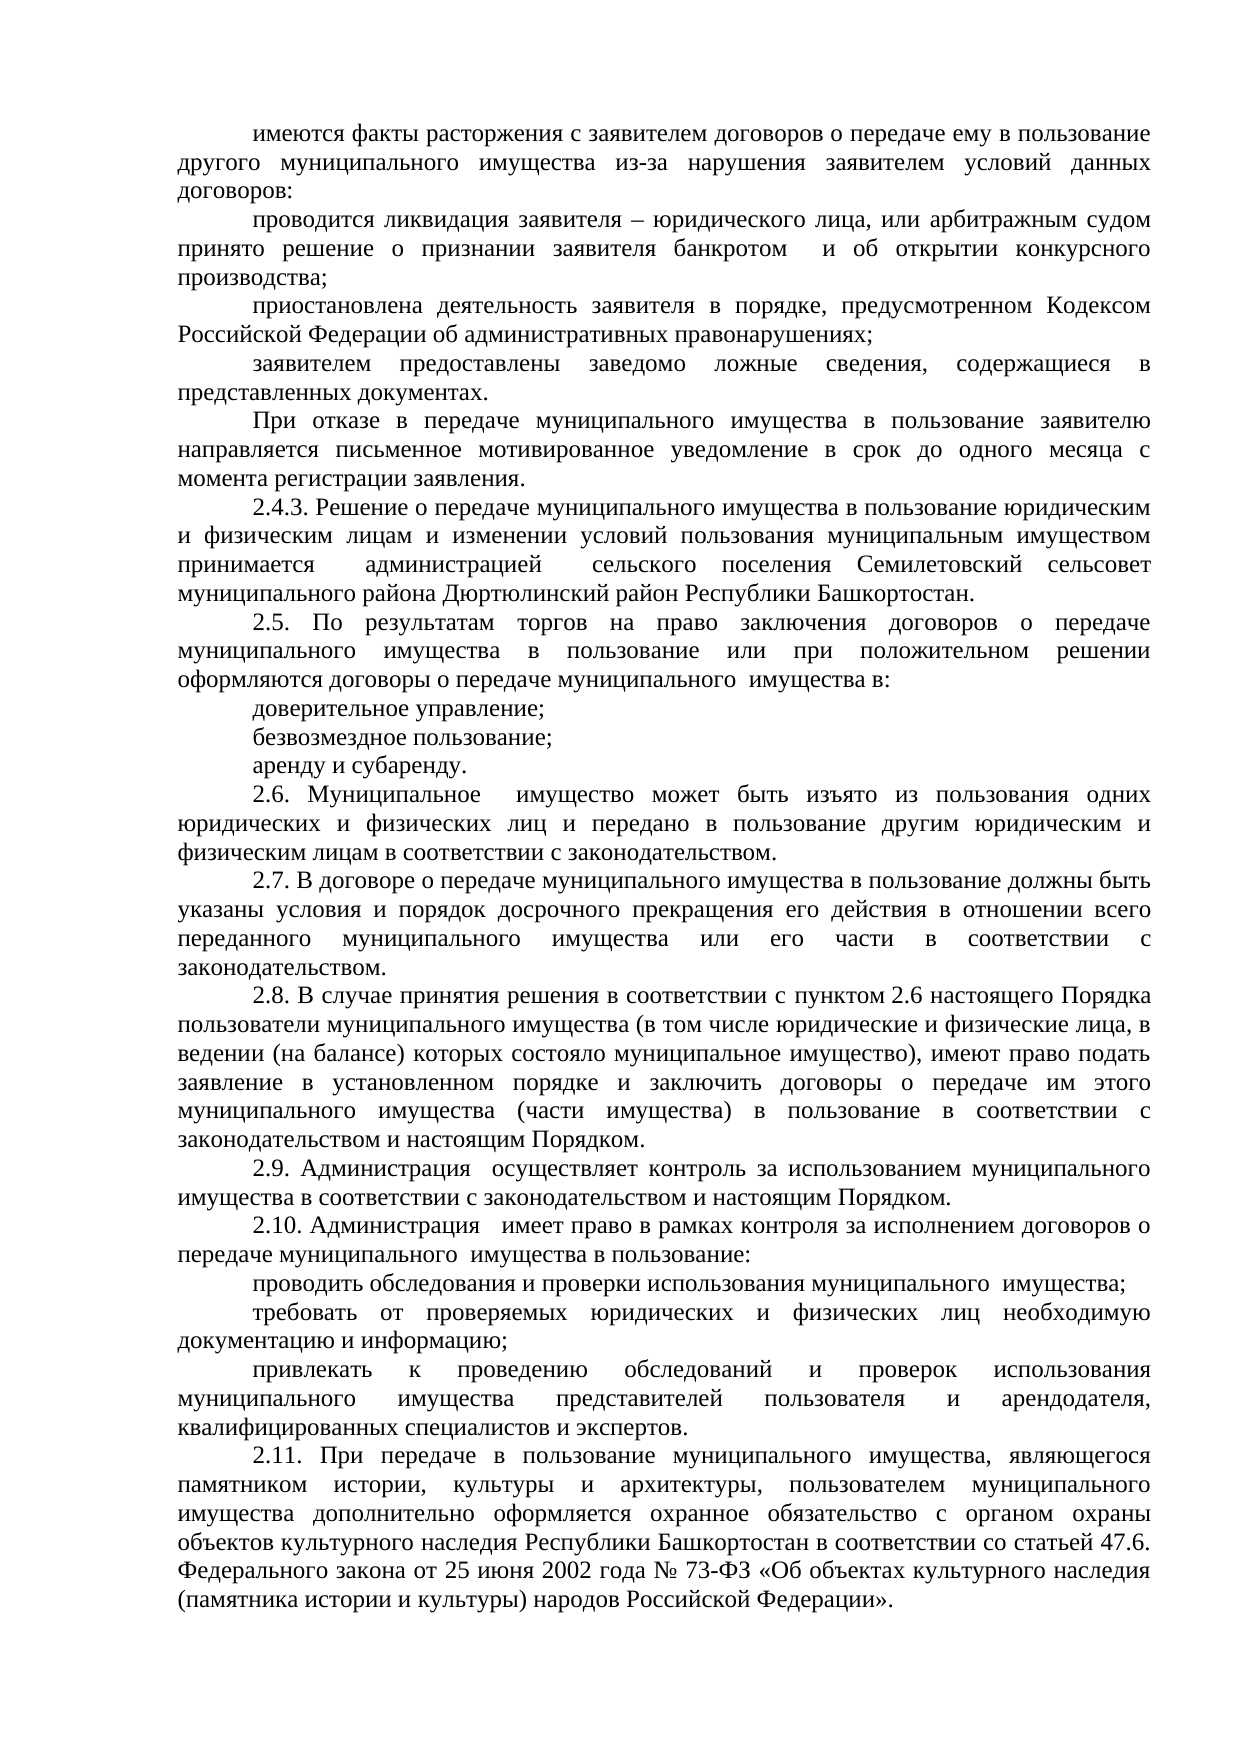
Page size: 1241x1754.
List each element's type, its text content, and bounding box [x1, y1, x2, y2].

text привлекать к проведению обследований и проверок использования муниципального имущества представителей пользователя и арендодателя, квалифицированных специалистов и экспертов. [177, 1354, 1152, 1441]
text 2.7. В договоре о передаче муниципального имущества в пользование должны быть указаны условия и порядок досрочного прекращения его действия в отношении всего переданного муниципального имущества или его части в соответствии с законодательством. [177, 866, 1152, 981]
text 2.8. В случае принятия решения в соответствии с пунктом 2.6 настоящего Порядка пользователи муниципального имущества (в том числе юридические и физические лица, в ведении (на балансе) которых состояло муниципальное имущество), имеют право подать заявление в установленном порядке и заключить договоры о передаче им этого муниципального имущества (части имущества) в пользование в соответствии с законодательством и настоящим Порядком. [177, 981, 1152, 1153]
text доверительное управление; [177, 693, 1152, 722]
text 2.4.3. Решение о передаче муниципального имущества в пользование юридическим и физическим лицам и изменении условий пользования муниципальным имуществом принимается администрацией сельского поселения Семилетовский сельсовет муниципального района Дюртюлинский район Республики Башкортостан. [177, 492, 1152, 607]
text При отказе в передаче муниципального имущества в пользование заявителю направляется письменное мотивированное уведомление в срок до одного месяца с момента регистрации заявления. [177, 406, 1152, 492]
text аренду и субаренду. [177, 751, 1152, 779]
text проводить обследования и проверки использования муниципального имущества; [177, 1268, 1152, 1297]
text проводится ликвидация заявителя – юридического лица, или арбитражным судом принято решение о признании заявителя банкротом и об открытии конкурсного производства; [177, 204, 1152, 291]
text требовать от проверяемых юридических и физических лиц необходимую документацию и информацию; [177, 1297, 1152, 1354]
text имеются факты расторжения с заявителем договоров о передаче ему в пользование другого муниципального имущества из-за нарушения заявителем условий данных договоров: [177, 118, 1152, 204]
text заявителем предоставлены заведомо ложные сведения, содержащиеся в представленных документах. [177, 348, 1152, 406]
text 2.6. Муниципальное имущество может быть изъято из пользования одних юридических и физических лиц и передано в пользование другим юридическим и физическим лицам в соответствии с законодательством. [177, 779, 1152, 866]
text приостановлена деятельность заявителя в порядке, предусмотренном Кодексом Российской Федерации об административных правонарушениях; [177, 291, 1152, 348]
text 2.11. При передаче в пользование муниципального имущества, являющегося памятником истории, культуры и архитектуры, пользователем муниципального имущества дополнительно оформляется охранное обязательство с органом охраны объектов культурного наследия Республики Башкортостан в соответствии со статьей 47.6. Федерального закона от 25 июня 2002 года № 73-ФЗ «Об объектах культурного наследия (памятника истории и культуры) народов Российской Федерации». [177, 1441, 1152, 1613]
text 2.9. Администрация осуществляет контроль за использованием муниципального имущества в соответствии с законодательством и настоящим Порядком. [177, 1153, 1152, 1211]
text 2.10. Администрация имеет право в рамках контроля за исполнением договоров о передаче муниципального имущества в пользование: [177, 1211, 1152, 1268]
text 2.5. По результатам торгов на право заключения договоров о передаче муниципального имущества в пользование или при положительном решении оформляются договоры о передаче муниципального имущества в: [177, 607, 1152, 693]
text безвозмездное пользование; [177, 722, 1152, 751]
